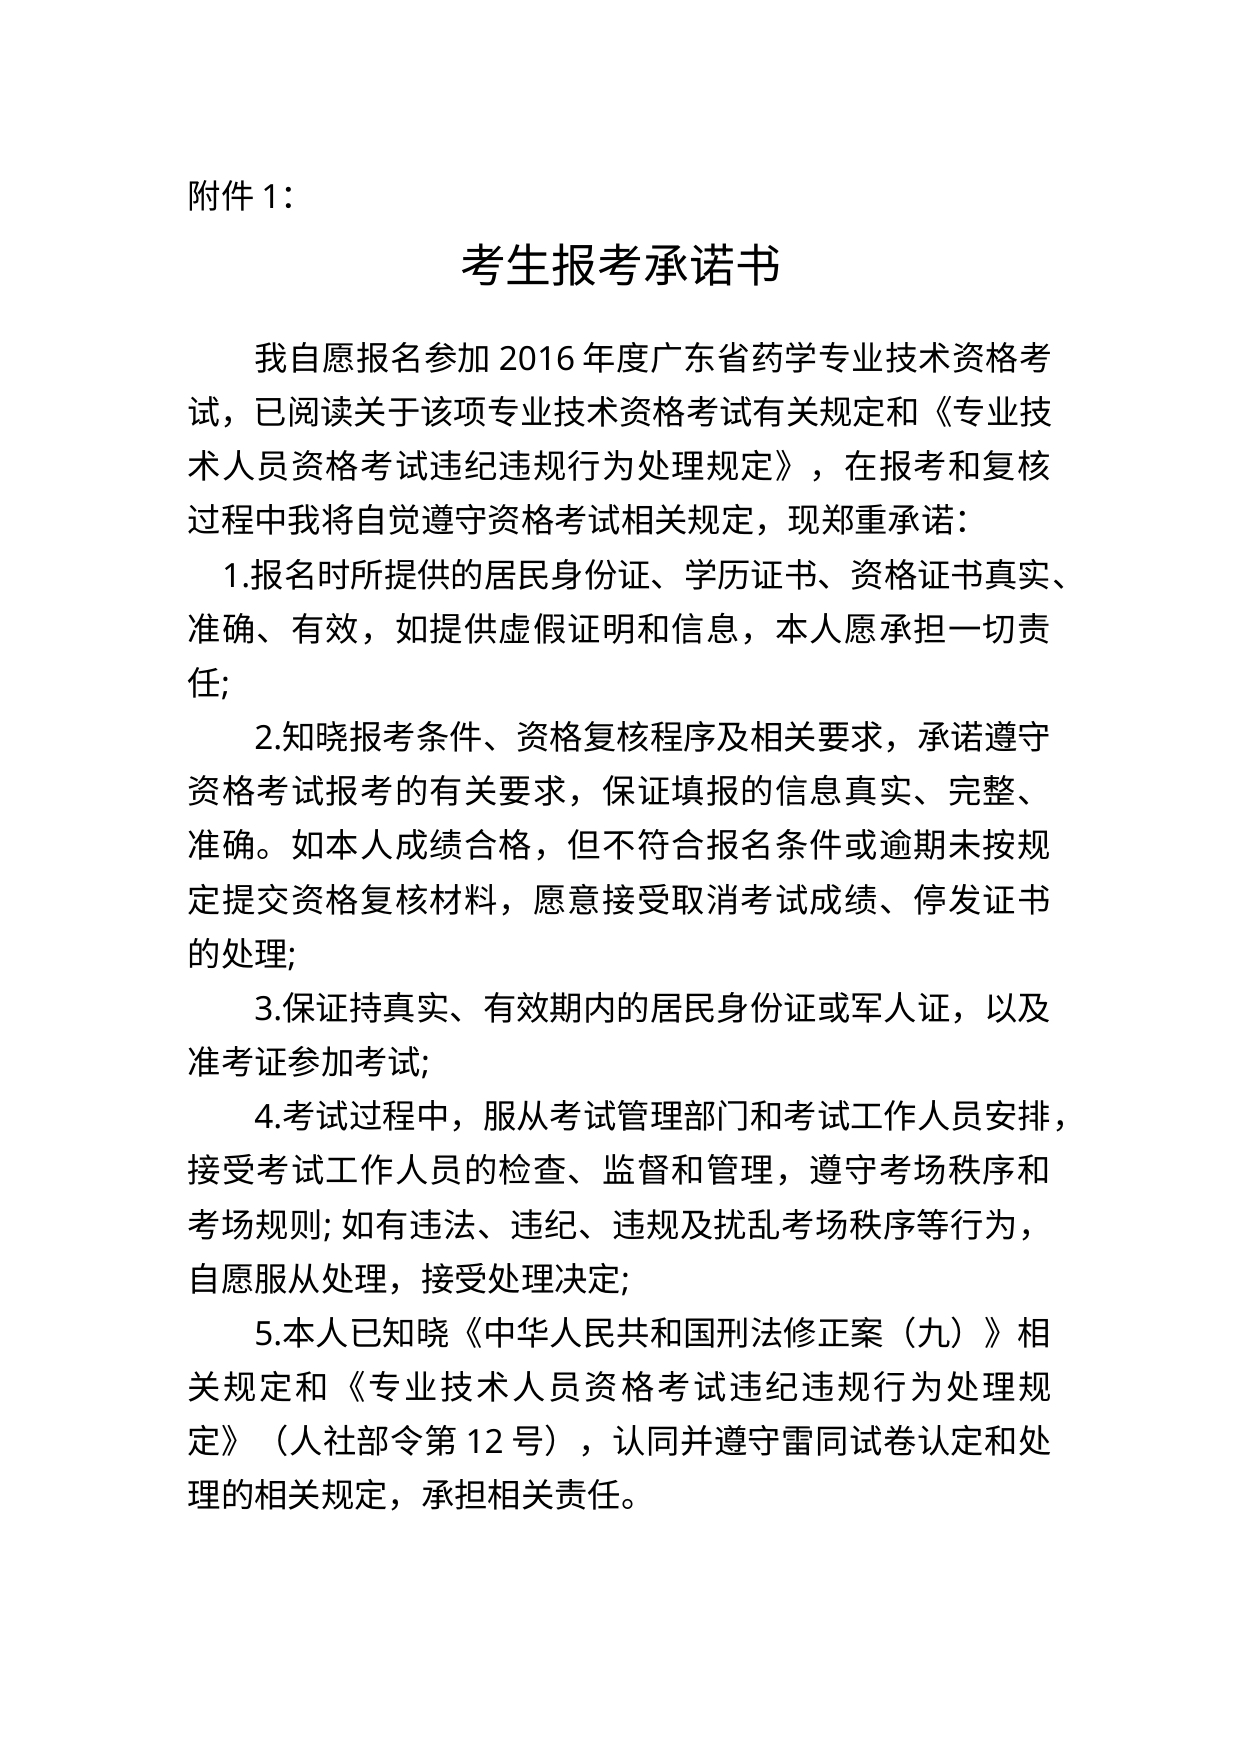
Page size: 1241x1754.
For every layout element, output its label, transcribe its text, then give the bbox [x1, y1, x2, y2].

text 3.保证持真实、有效期内的居民身份证或军人证，以及准考证参加考试; [187, 977, 1053, 1085]
text 5.本人已知晓《中华人民共和国刑法修正案（九）》相关规定和《专业技术人员资格考试违纪违规行为处理规定》（人社部令第12号），认同并遵守雷同试卷认定和处理的相关规定，承担相关责任。 [187, 1302, 1053, 1519]
text 我自愿报名参加2016年度广东省药学专业技术资格考试，已阅读关于该项专业技术资格考试有关规定和《专业技术人员资格考试违纪违规行为处理规定》，在报考和复核过程中我将自觉遵守资格考试相关规定，现郑重承诺： 1.报名时所提供的居民身份证、学历证书、资格证书真实、准确、有效，如提供虚假证明和信息，本人愿承担一切责任; [187, 327, 1053, 706]
text 考生报考承诺书 [187, 227, 1053, 296]
text 附件1： [187, 162, 1053, 227]
text 4.考试过程中，服从考试管理部门和考试工作人员安排，接受考试工作人员的检查、监督和管理，遵守考场秩序和考场规则; 如有违法、违纪、违规及扰乱考场秩序等行为，自愿服从处理，接受处理决定; [187, 1085, 1053, 1302]
text 2.知晓报考条件、资格复核程序及相关要求，承诺遵守资格考试报考的有关要求，保证填报的信息真实、完整、准确。如本人成绩合格，但不符合报名条件或逾期未按规定提交资格复核材料，愿意接受取消考试成绩、停发证书的处理; [187, 706, 1053, 977]
